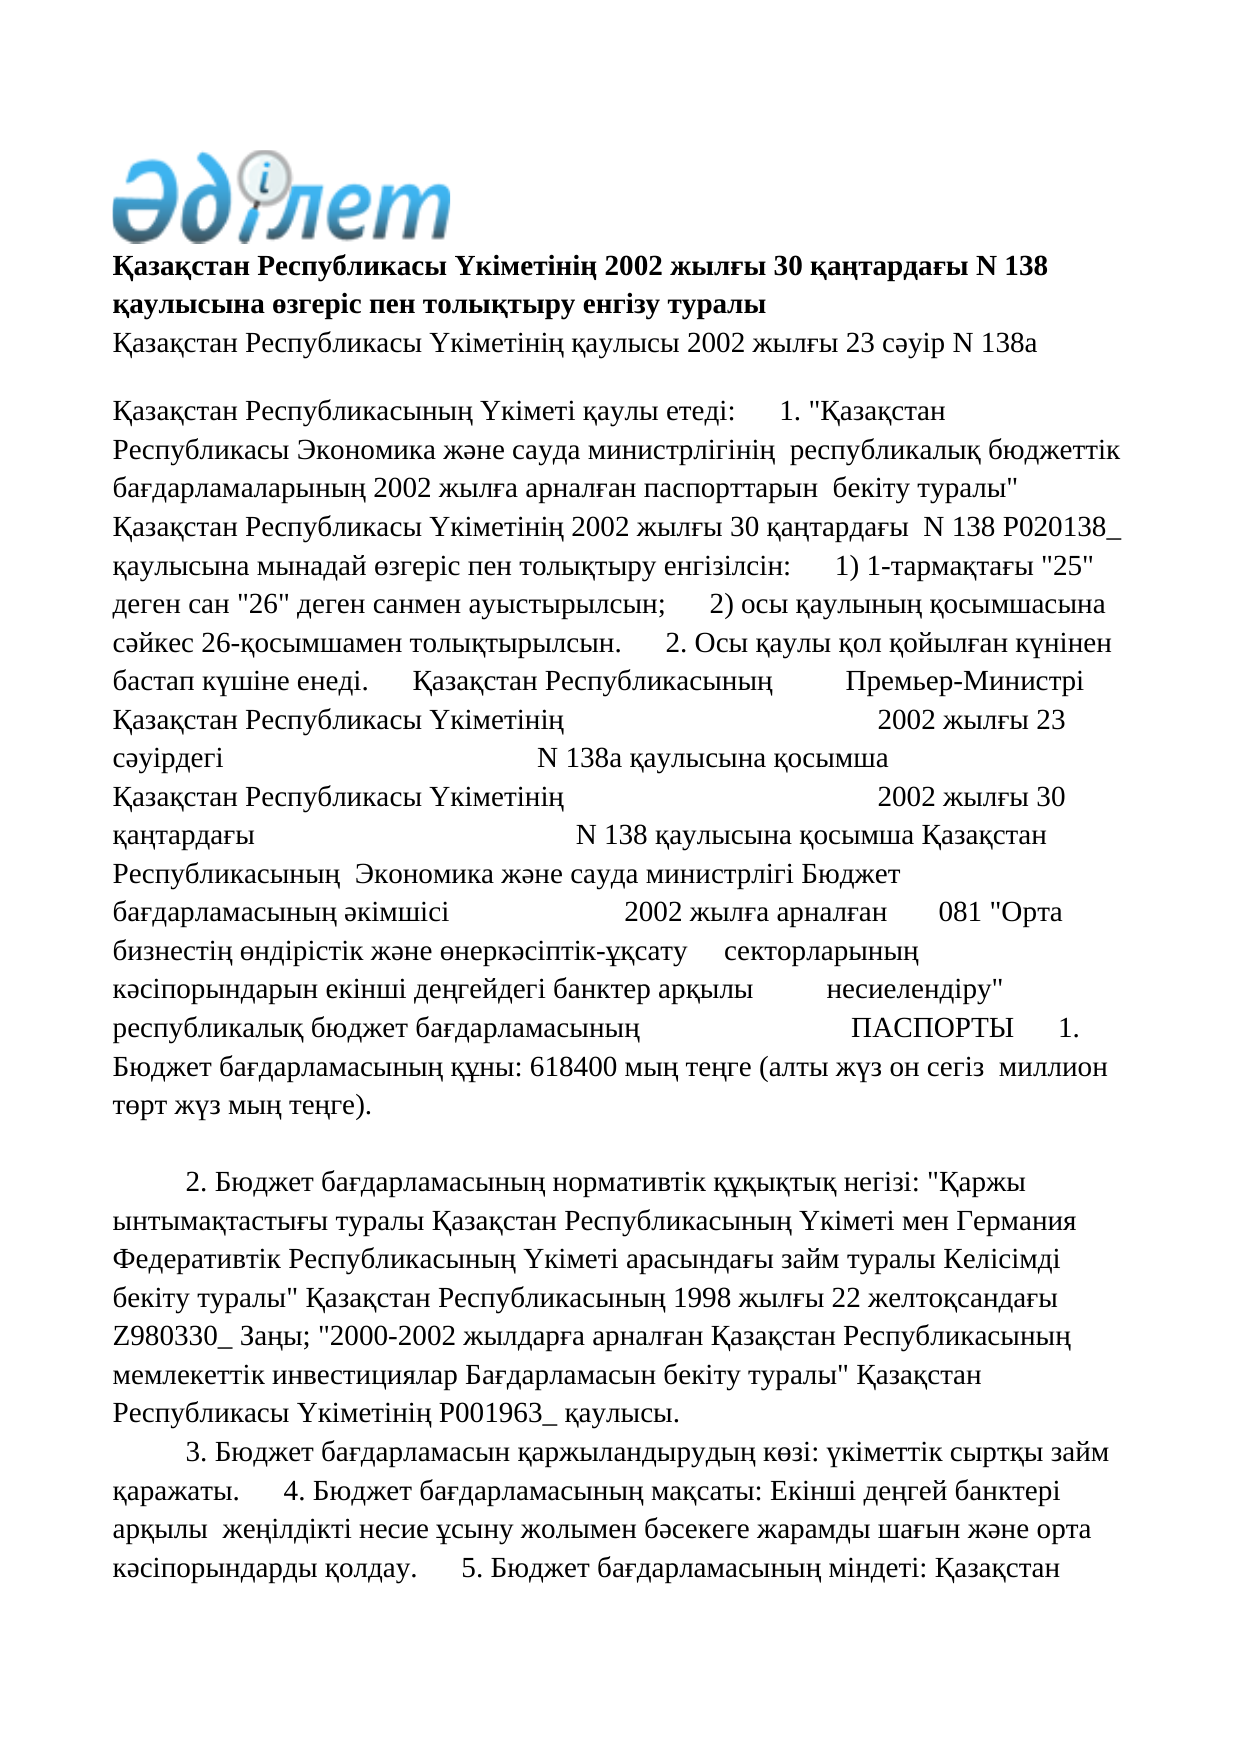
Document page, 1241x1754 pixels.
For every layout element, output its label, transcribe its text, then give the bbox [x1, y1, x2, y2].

text Қазақстан Республикасы Үкіметінің қаулысы 2002 жылғы 23 сәуір N 138а [112, 325, 1128, 358]
text 2. Бюджет бағдарламасының нормативтік құқықтық негізi: "Қаржы ынтымақтастығы туралы Қазақстан Республикасының Yкiметi мен Германия Федеративтік Республикасының Yкiметі арасындағы займ туралы Келiсiмдi бекiту туралы" Қазақстан Республикасының 1998 жылғы 22 желтоқсандағы Z980330_ Заңы; "2000-2002 жылдарға арналған Қазақстан Республикасының мемлекеттiк инвестициялар Бағдарламасын бекіту туралы" Қазақстан Республикасы Yкіметiнiң P001963_ қаулысы. 3. Бюджет бағдарламасын қаржыландырудың көзi: үкіметтiк сыртқы займ [112, 1126, 1128, 1468]
picture [112, 150, 451, 244]
text Қазақстан Республикасының Үкiметi қаулы етеді: 1. "Қазақстан Республикасы Экономика және сауда министрлiгінiң республикалық бюджеттiк бағдарламаларының 2002 жылға арналған паспорттарын бекiту туралы" Қазақстан Республикасы Үкiметiнiң 2002 жылғы 30 қаңтардағы N 138 P020138_ қаулысына мынадай өзгерiс пен толықтыру енгізiлсiн: 1) 1-тармақтағы "25" деген сан "26" деген санмен ауыстырылсын; 2) осы қаулының қосымшасына сәйкес 26-қосымшамен толықтырылсын. 2. Осы қаулы қол қойылған күнiнен бастап күшiне енедi. Қазақстан Республикасының Премьер-Министрі Қазақстан Республикасы Yкіметiнiң 2002 жылғы 23 сәуiрдегi N 138а қаулысына қосымша Қазақстан Республикасы Yкiметінiң 2002 жылғы 30 қаңтардағы N 138 қаулысына қосымша Қазақстан Республикасының Экономика және сауда министрлiгі Бюджет бағдарламасының әкiмшiсi 2002 жылға арналған 081 "Орта бизнестің өндiрiстiк және өнеркәсiптік-ұқсату секторларының кәсiпорындарын екiншi деңгейдегі банктер арқылы несиелендiру" республикалық бюджет бағдарламасының ПАСПОРТЫ 1. Бюджет бағдарламасының құны: 618400 мың теңге (алты жүз он сегіз миллион төрт жүз мың теңге). [112, 393, 1128, 1121]
text Қазақстан Республикасы Yкiметiнiң 2002 жылғы 30 қаңтардағы N 138 қаулысына өзгерiс пен толықтыру енгiзу туралы [112, 248, 1128, 320]
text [112, 1473, 1128, 1583]
